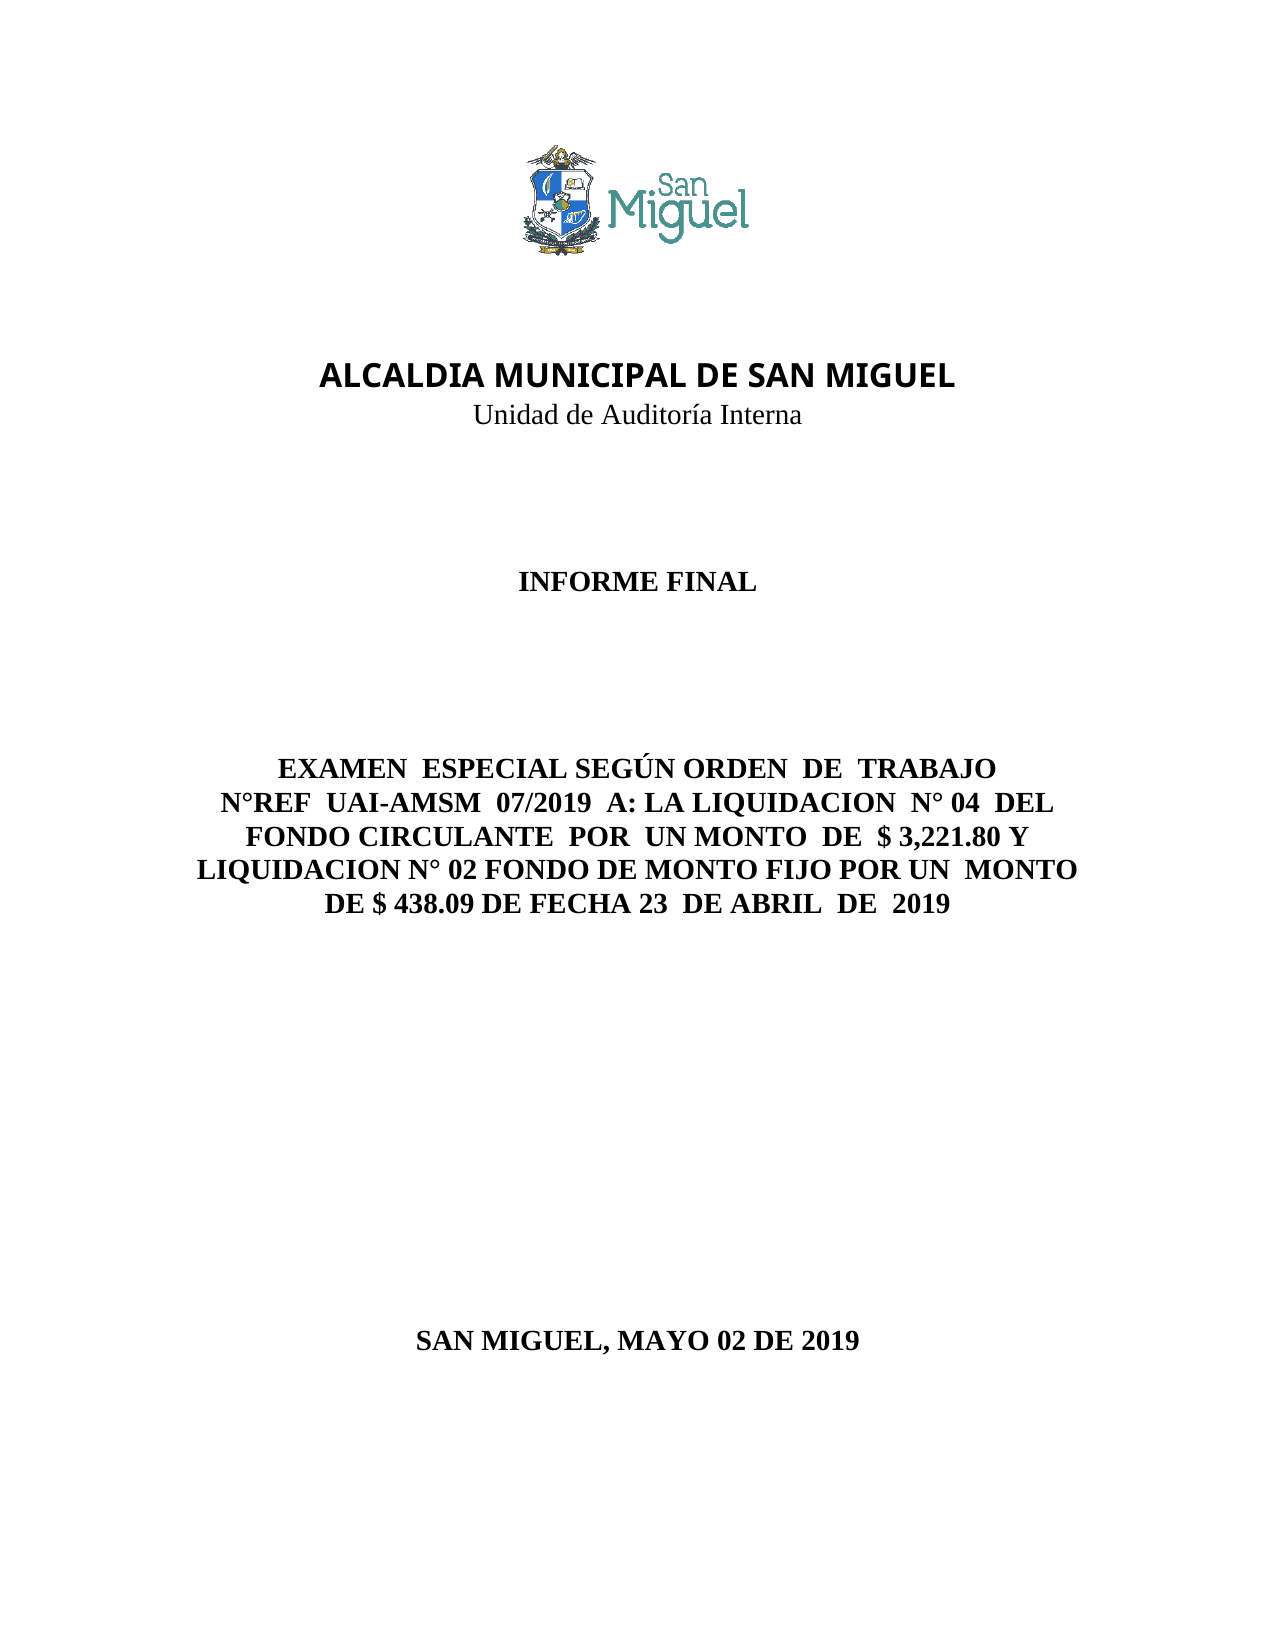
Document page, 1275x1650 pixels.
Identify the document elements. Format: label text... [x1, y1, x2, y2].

text Unidad de Auditoría Interna [177, 397, 1098, 431]
text N°REF UAI-AMSM 07/2019 A: LA LIQUIDACION N° 04 DEL FONDO CIRCULANTE POR UN MONTO DE $ 3,221.80 Y LIQUIDACION N° 02 FONDO DE MONTO FIJO POR UN MONTO DE $ 438.09 DE FECHA 23 DE ABRIL DE 2019 [177, 785, 1098, 919]
text ALCALDIA MUNICIPAL DE SAN MIGUEL [177, 352, 1098, 397]
text INFORME FINAL [177, 564, 1098, 598]
picture [513, 142, 762, 262]
text SAN MIGUEL, MAYO 02 DE 2019 [177, 1323, 1098, 1357]
text EXAMEN ESPECIAL SEGÚN ORDEN DE TRABAJO [177, 752, 1098, 785]
